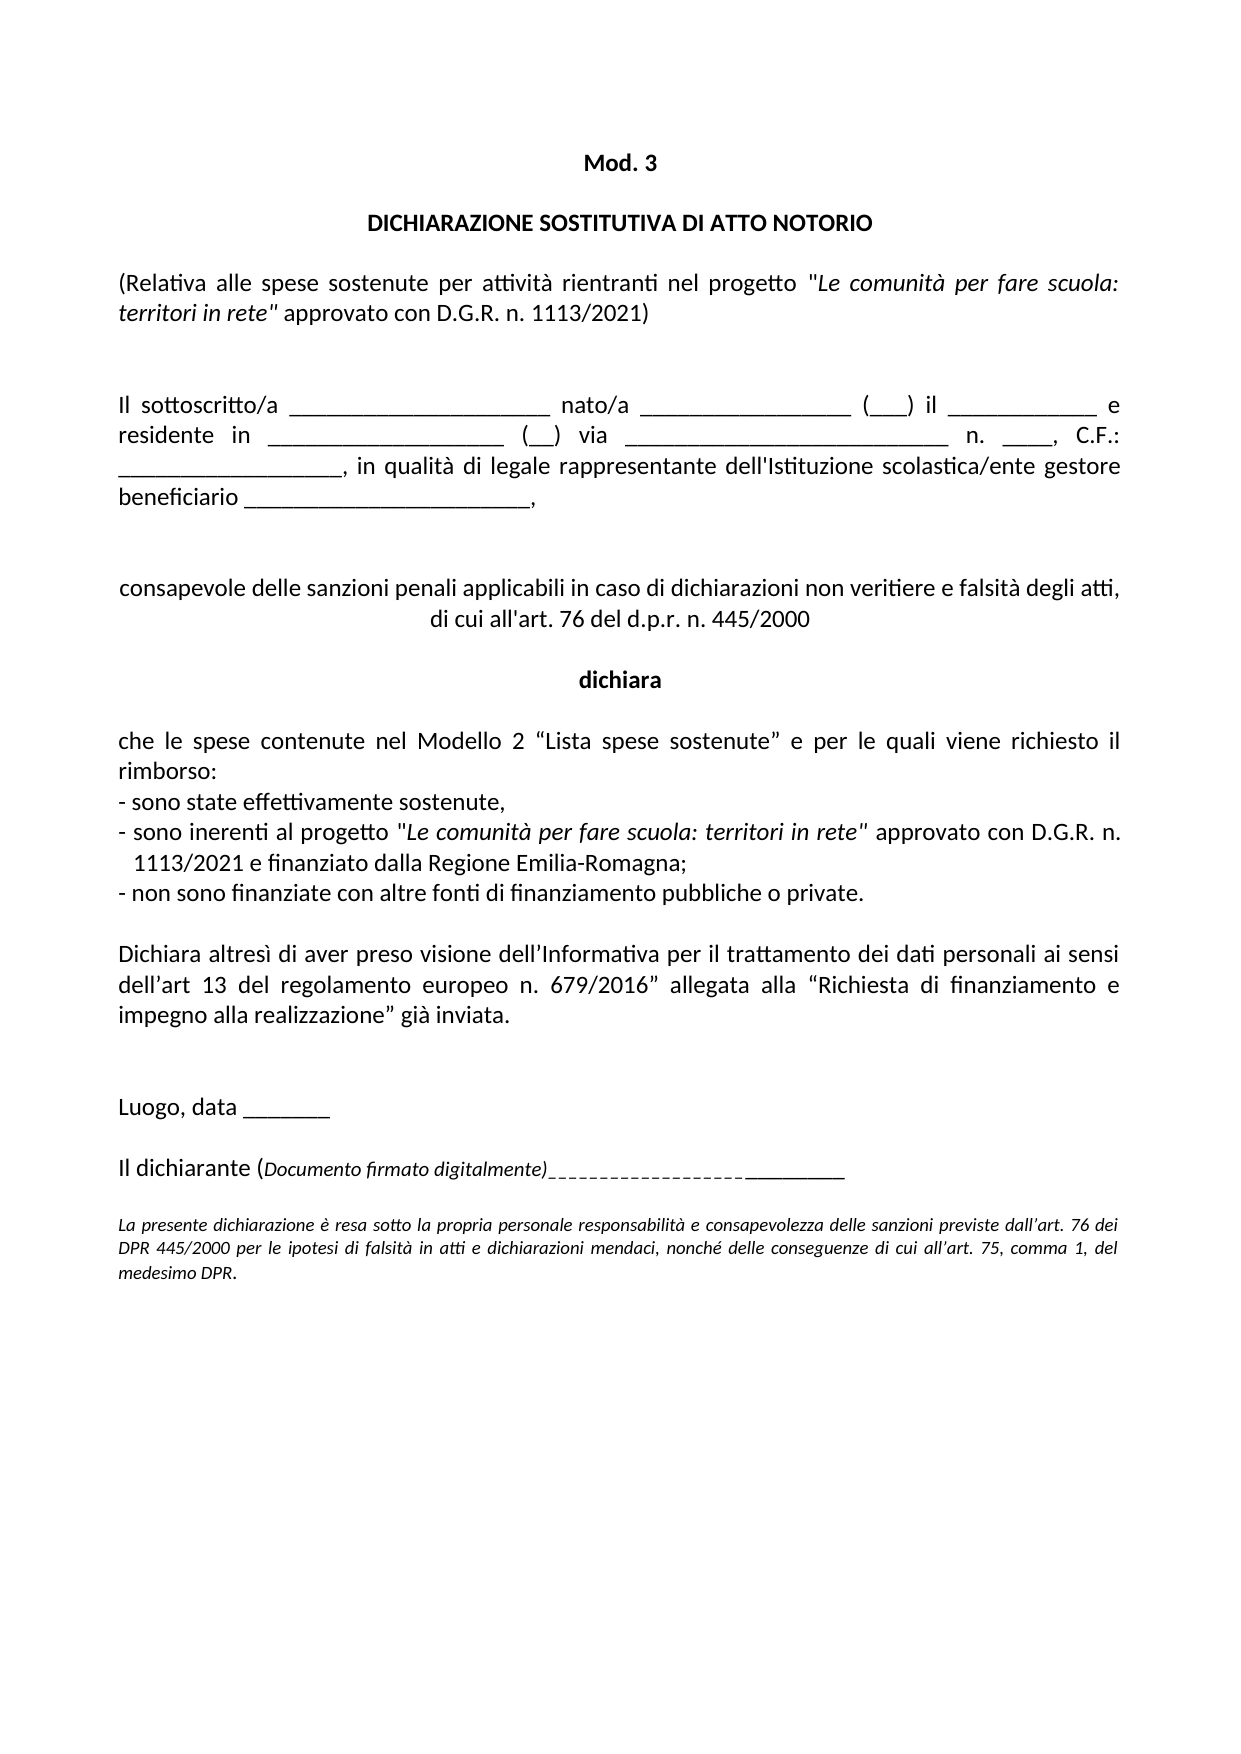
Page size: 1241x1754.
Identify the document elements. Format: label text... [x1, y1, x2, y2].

subtitle Mod. 3 [118, 148, 1122, 178]
text - sono inerenti al progetto "Le comunità per fare scuola: territori in rete" approvato con D.G.R. n. 1113/2021 e finanziato dalla Regione Emilia-Romagna; [118, 816, 1122, 877]
subtitle DICHIARAZIONE SOSTITUTIVA DI ATTO NOTORIO [118, 207, 1122, 238]
text Dichiara altresì di aver preso visione dell’Informativa per il trattamento dei dati personali ai sensi dell’art 13 del regolamento europeo n. 679/2016” allegata alla “Richiesta di finanziamento e impegno alla realizzazione” già inviata. [118, 938, 1122, 1030]
text consapevole delle sanzioni penali applicabili in caso di dichiarazioni non veritiere e falsità degli atti, di cui all'art. 76 del d.p.r. n. 445/2000 [118, 572, 1122, 633]
text (Relativa alle spese sostenute per attività rientranti nel progetto "Le comunità per fare scuola: territori in rete" approvato con D.G.R. n. 1113/2021) [118, 267, 1122, 328]
text Luogo, data _______ [118, 1091, 1122, 1122]
text - non sono finanziate con altre fonti di finanziamento pubbliche o private. [118, 877, 1122, 908]
text - sono state effettivamente sostenute, [118, 786, 1122, 816]
text dichiara [118, 664, 1122, 694]
text Il sottoscritto/a _____________________ nato/a _________________ (___) il ____________ e residente in ___________________ (__) via __________________________ n. ____, C.F.: __________________, in qualità di legale rappresentante dell'Istituzione scolastica/ente gestore beneficiario _______________________, [118, 389, 1122, 511]
text La presente dichiarazione è resa sotto la propria personale responsabilità e consapevolezza delle sanzioni previste dall’art. 76 dei DPR 445/2000 per le ipotesi di falsità in atti e dichiarazioni mendaci, nonché delle conseguenze di cui all’art. 75, comma 1, del medesimo DPR. [118, 1213, 1122, 1284]
text Il dichiarante (Documento firmato digitalmente)___________________________ [118, 1152, 1122, 1183]
text che le spese contenute nel Modello 2 “Lista spese sostenute” e per le quali viene richiesto il rimborso: [118, 725, 1122, 786]
